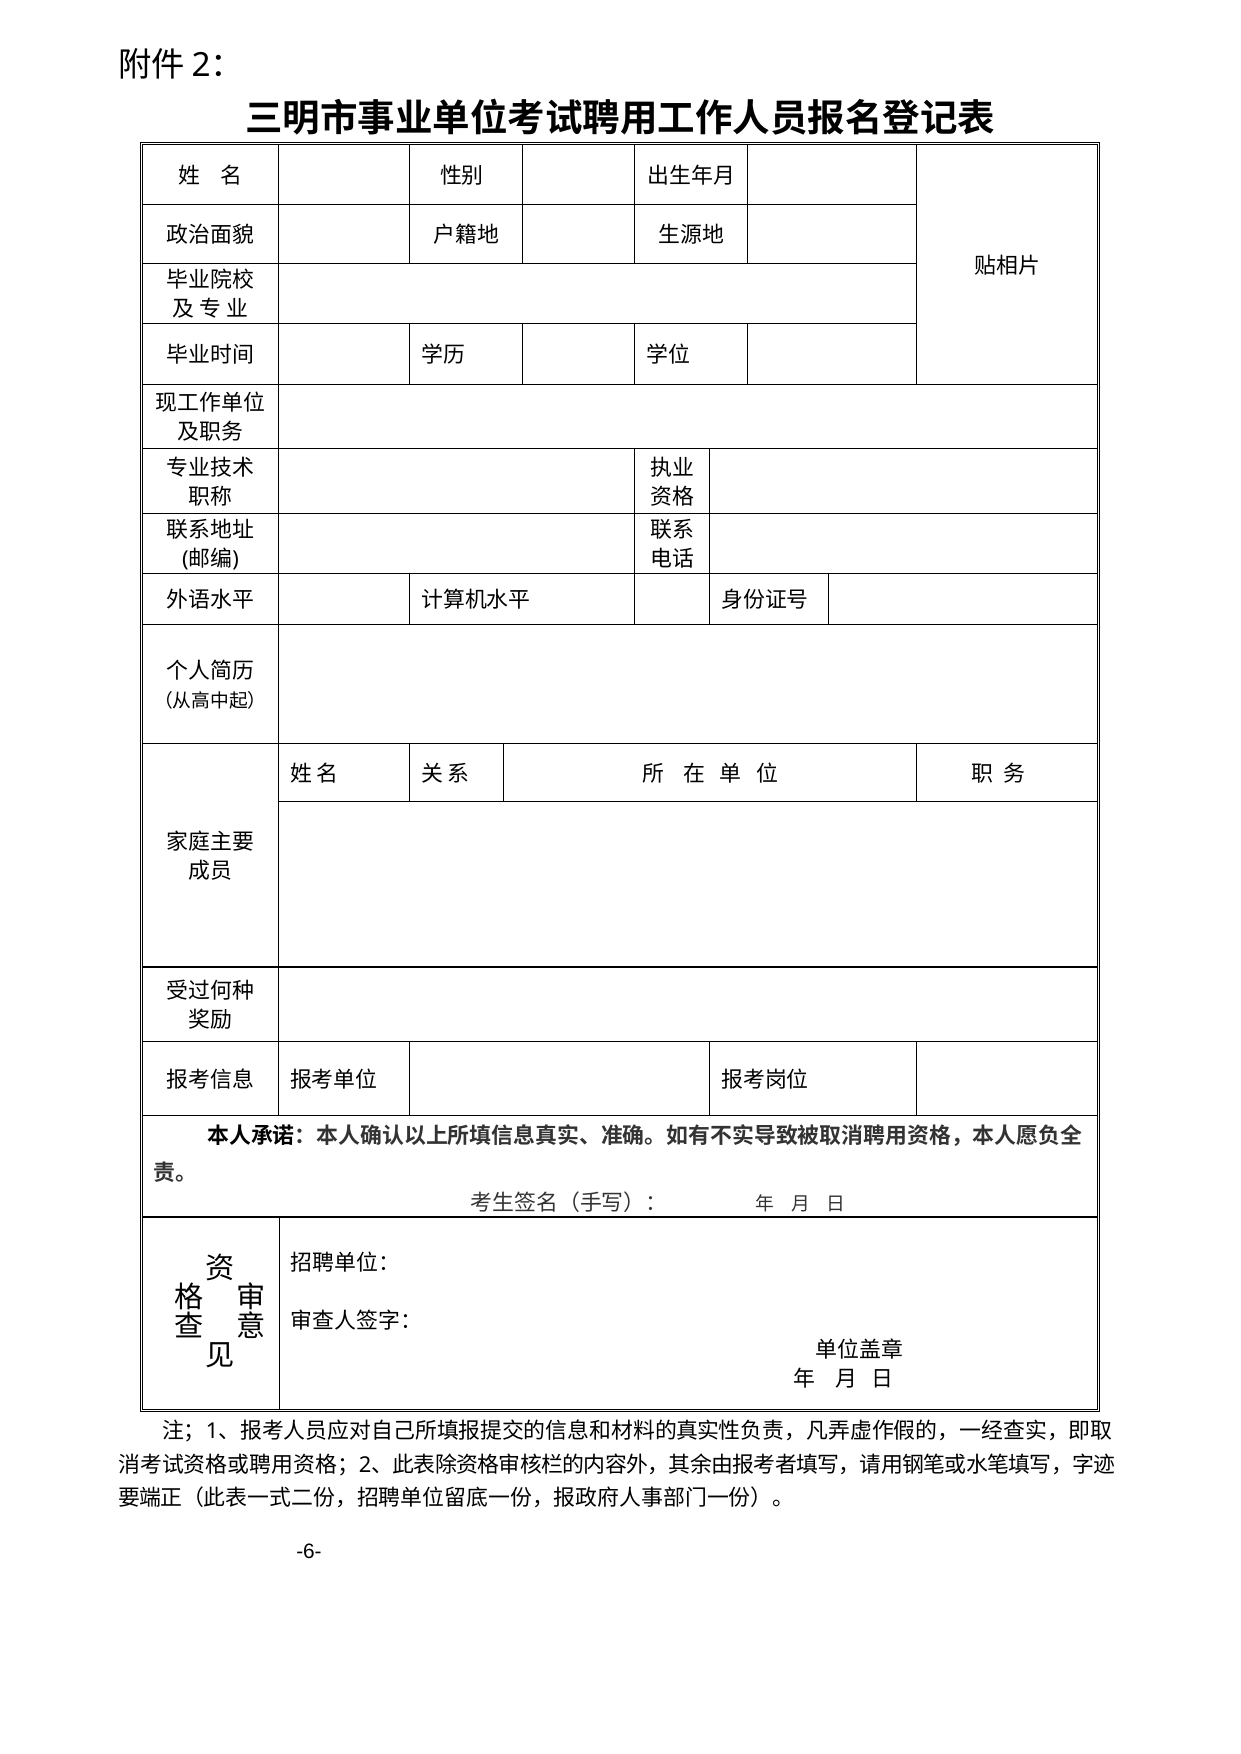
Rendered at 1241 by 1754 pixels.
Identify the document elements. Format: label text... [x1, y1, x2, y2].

table_cell 学历 [410, 324, 522, 384]
table_cell [710, 514, 1097, 573]
table_cell 本人承诺：本人确认以上所填信息真实、准确。如有不实导致被取消聘用资格，本人愿负全责。 考生签名（手写）： 年 月 日 [143, 1116, 1097, 1216]
table_header 出生年月 [635, 145, 747, 203]
table_cell [279, 449, 634, 513]
table_cell 报考信息 [143, 1042, 278, 1115]
table_cell [635, 574, 709, 624]
table_cell [279, 514, 634, 573]
table_cell 现工作单位 及职务 [143, 385, 278, 448]
table_cell 生源地 [635, 205, 747, 263]
table_cell 联系地址(邮编) [143, 514, 278, 573]
table_cell [829, 574, 1097, 624]
table_cell 个人简历 （从高中起） [143, 625, 278, 743]
table_cell 户籍地 [410, 205, 522, 263]
table_cell [279, 264, 916, 323]
table_cell 执业资格 [635, 449, 709, 513]
table_cell 政治面貌 [143, 205, 278, 263]
table_cell [279, 625, 1097, 743]
text 注；1、报考人员应对自己所填报提交的信息和材料的真实性负责，凡弄虚作假的，一经查实，即取消考试资格或聘用资格；2、此表除资格审核栏的内容外，其余由报考者填写，请用钢笔或水笔填写，字迹要端正（此表一式二份，招聘单位留底一份，报政府人事部门一份）。 [118, 1412, 1122, 1512]
table_cell [748, 205, 916, 263]
text 附件2： [118, 29, 1122, 88]
table_cell 报考岗位 [710, 1042, 916, 1115]
table_cell 资 格 审 查 意 见 [143, 1218, 279, 1409]
table_cell [917, 1042, 1097, 1115]
table_cell [523, 205, 634, 263]
table_cell 报考单位 [279, 1042, 409, 1115]
table_cell [710, 449, 1097, 513]
table_cell 计算机水平 [410, 574, 634, 624]
table_cell 身份证号 [710, 574, 828, 624]
table_cell 毕业院校 及 专 业 [143, 264, 278, 323]
table_cell 受过何种 奖励 [143, 968, 278, 1041]
table_cell [279, 968, 1097, 1041]
table_header [279, 145, 409, 203]
table_cell [279, 324, 409, 384]
table_cell 关 系 [410, 744, 503, 801]
table_cell 外语水平 [143, 574, 278, 624]
table_cell [279, 385, 1097, 448]
table_cell 毕业时间 [143, 324, 278, 384]
table_header 姓 名 [143, 145, 278, 203]
table_cell 职 务 [917, 744, 1097, 801]
table_header [748, 145, 916, 203]
table_cell 姓 名 [279, 744, 409, 801]
table_cell 招聘单位： 审查人签字： 单位盖章 年 月 日 [280, 1218, 1097, 1409]
table_cell [279, 574, 409, 624]
table_cell 学位 [635, 324, 747, 384]
table_cell [523, 324, 634, 384]
table_cell 专业技术 职称 [143, 449, 278, 513]
table_cell [279, 802, 1097, 966]
table_cell 联系电话 [635, 514, 709, 573]
table_header 贴相片 [917, 145, 1097, 384]
table_cell [748, 324, 916, 384]
table_header 性别 [410, 145, 522, 203]
table_header [523, 145, 634, 203]
table_cell [410, 1042, 709, 1115]
text 三明市事业单位考试聘用工作人员报名登记表 [118, 88, 1122, 142]
table_cell 家庭主要 成员 [143, 744, 278, 966]
table_cell [279, 205, 409, 263]
table_cell 所 在 单 位 [504, 744, 916, 801]
